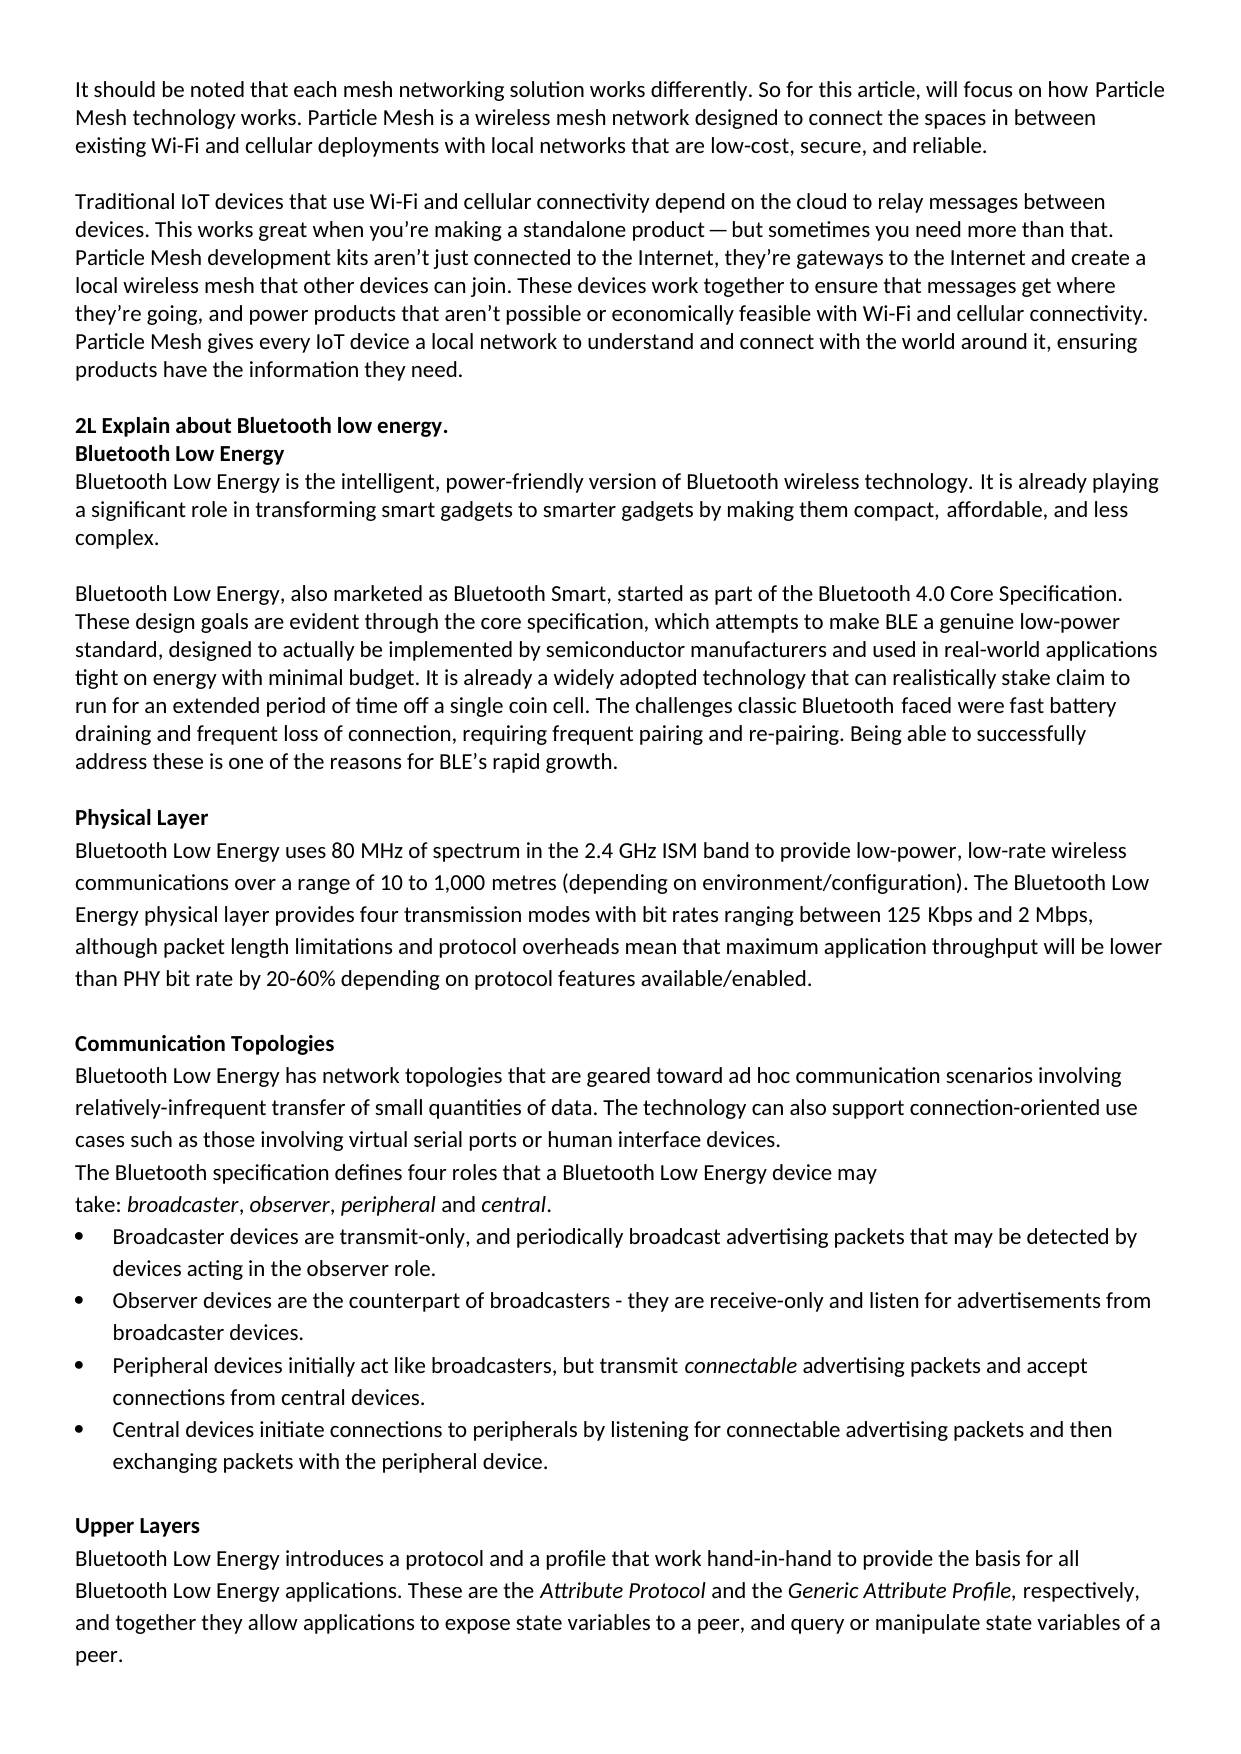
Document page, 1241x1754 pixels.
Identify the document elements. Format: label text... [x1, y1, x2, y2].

text Bluetooth Low Energy Bluetooth Low Energy is the intelligent, power-friendly version of Bluetooth wireless technology. It is already playing a significant role in transforming smart gadgets to smarter gadgets by making them compact, affordable, and less complex. [75, 439, 1165, 579]
list Bluetooth Low Energy uses 80 MHz of spectrum in the 2.4 GHz ISM band to provide low-power, low-rate wireless communications over a range of 10 to 1,000 metres (depending on environment/configuration). The Bluetooth Low Energy physical layer provides four transmission modes with bit rates ranging between 125 Kbps and 2 Mbps, although packet length limitations and protocol overheads mean that maximum application throughput will be lower than PHY bit rate by 20-60% depending on protocol features available/enabled. [75, 836, 1165, 992]
text Bluetooth Low Energy, also marketed as Bluetooth Smart, started as part of the Bluetooth 4.0 Core Specification. These design goals are evident through the core specification, which attempts to make BLE a genuine low-power standard, designed to actually be implemented by semiconductor manufacturers and used in real-world applications tight on energy with minimal budget. It is already a widely adopted technology that can realistically stake claim to run for an extended period of time off a single coin cell. The challenges classic Bluetooth faced were fast battery draining and frequent loss of connection, requiring frequent pairing and re-pairing. Being able to successfully address these is one of the reasons for BLE’s rapid growth. [75, 579, 1165, 776]
list Peripheral devices initially act like broadcasters, but transmit connectable advertising packets and accept connections from central devices. [75, 1351, 1165, 1411]
list The Bluetooth specification defines four roles that a Bluetooth Low Energy device may take: broadcaster, observer, peripheral and central. [75, 1158, 1165, 1218]
list 2L Explain about Bluetooth low energy. [75, 411, 1165, 439]
list Physical Layer [75, 803, 1165, 832]
text Traditional IoT devices that use Wi-Fi and cellular connectivity depend on the cloud to relay messages between devices. This works great when you’re making a standalone product — but sometimes you need more than that. Particle Mesh development kits aren’t just connected to the Internet, they’re gateways to the Internet and create a local wireless mesh that other devices can join. These devices work together to ensure that messages get where they’re going, and power products that aren’t possible or economically feasible with Wi-Fi and cellular connectivity. Particle Mesh gives every IoT device a local network to understand and connect with the world around it, ensuring products have the information they need. [75, 187, 1165, 383]
list Central devices initiate connections to peripherals by listening for connectable advertising packets and then exchanging packets with the peripheral device. [75, 1415, 1165, 1475]
list Bluetooth Low Energy introduces a protocol and a profile that work hand-in-hand to provide the basis for all Bluetooth Low Energy applications. These are the Attribute Protocol and the Generic Attribute Profile, respectively, and together they allow applications to expose state variables to a peer, and query or manipulate state variables of a peer. [75, 1544, 1165, 1668]
list Communication Topologies [75, 1029, 1165, 1057]
list Upper Layers [75, 1512, 1165, 1540]
list Observer devices are the counterpart of broadcasters - they are receive-only and listen for advertisements from broadcaster devices. [75, 1286, 1165, 1347]
text It should be noted that each mesh networking solution works differently. So for this article, will focus on how Particle Mesh technology works. Particle Mesh is a wireless mesh network designed to connect the spaces in between existing Wi-Fi and cellular deployments with local networks that are low-cost, secure, and reliable. [75, 75, 1165, 159]
list Broadcaster devices are transmit-only, and periodically broadcast advertising packets that may be detected by devices acting in the observer role. [75, 1222, 1165, 1282]
list Bluetooth Low Energy has network topologies that are geared toward ad hoc communication scenarios involving relatively-infrequent transfer of small quantities of data. The technology can also support connection-oriented use cases such as those involving virtual serial ports or human interface devices. [75, 1061, 1165, 1153]
